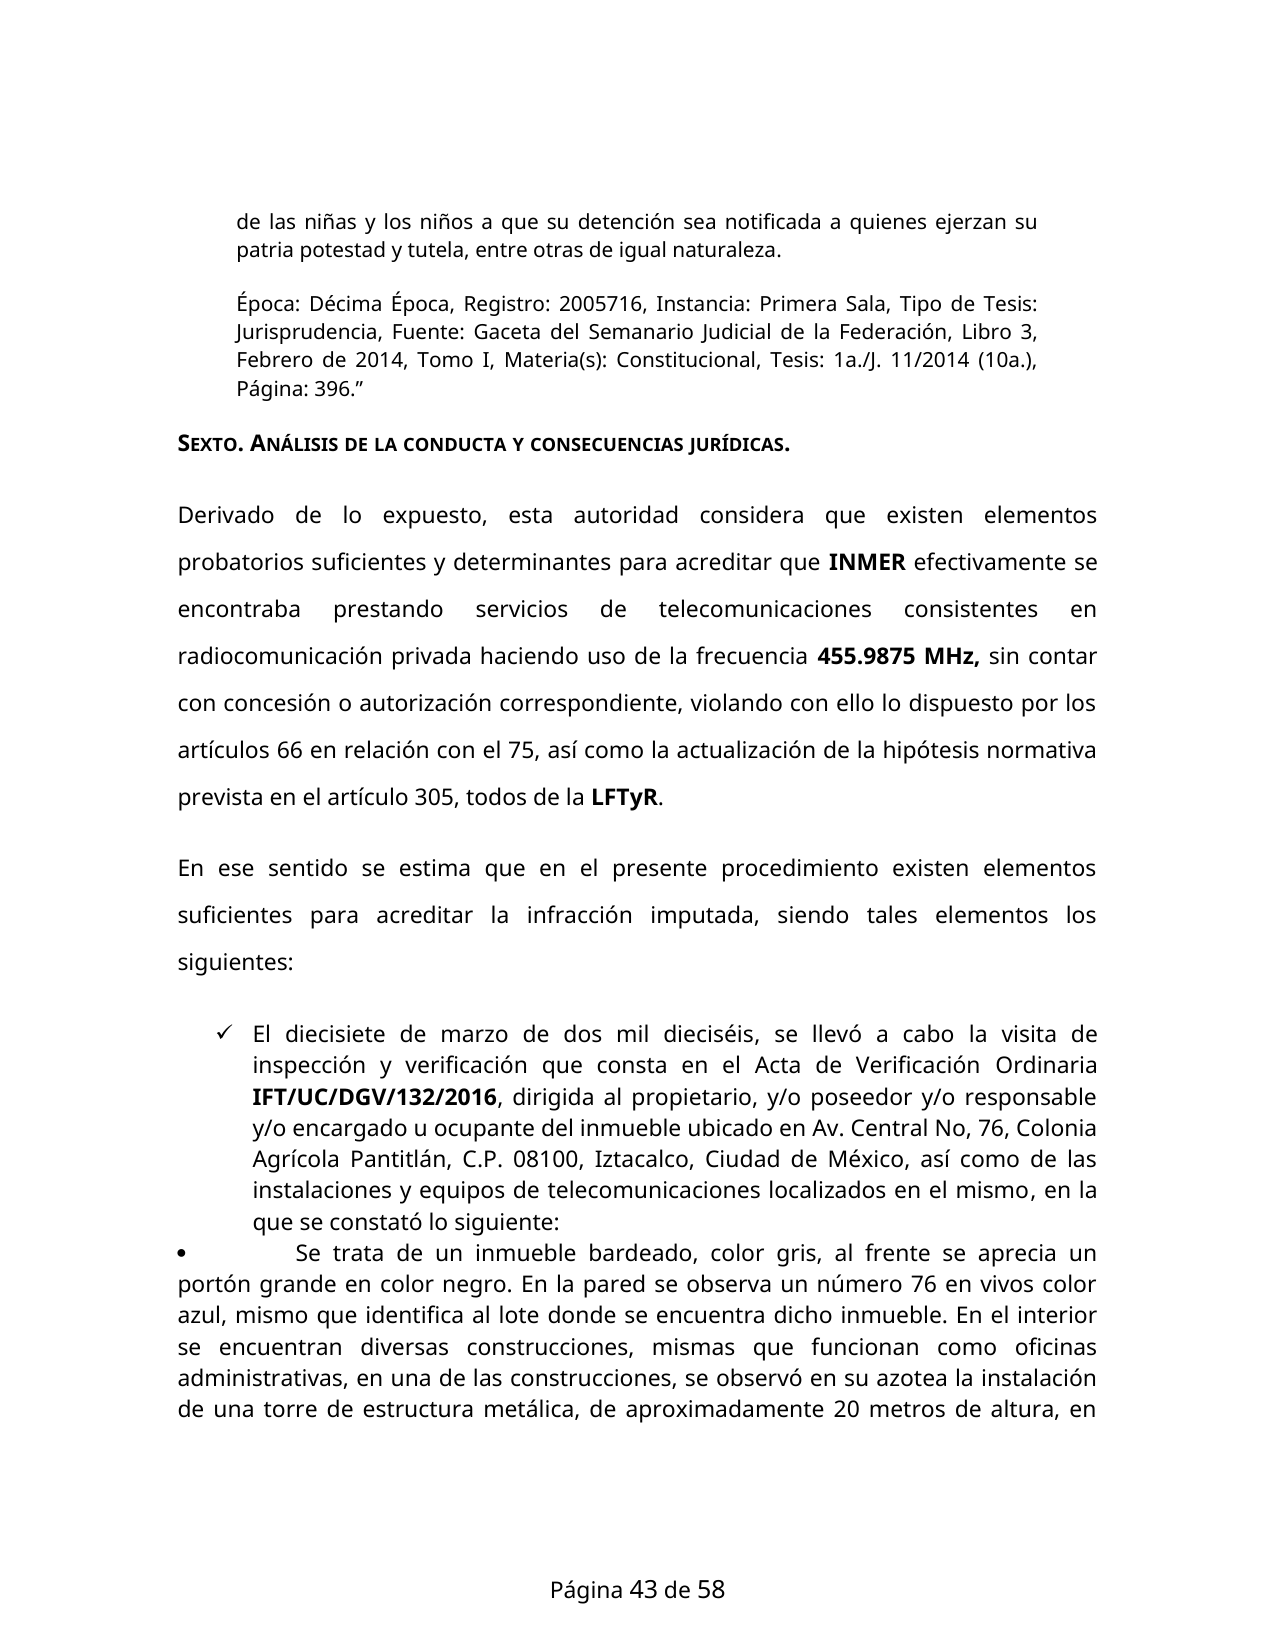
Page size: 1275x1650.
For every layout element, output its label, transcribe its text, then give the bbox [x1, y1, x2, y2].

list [177, 1237, 1098, 1424]
text Sexto. Análisis de la conducta y consecuencias jurídicas. [177, 427, 1098, 459]
text Derivado de lo expuesto, esta autoridad considera que existen elementos probatorios suficientes y determinantes para acreditar que INMER efectivamente se encontraba prestando servicios de telecomunicaciones consistentes en radiocomunicación privada haciendo uso de la frecuencia 455.9875 MHz, sin contar con concesión o autorización correspondiente, violando con ello lo dispuesto por los artículos 66 en relación con el 75, así como la actualización de la hipótesis normativa prevista en el artículo 305, todos de la LFTyR. [177, 499, 1098, 812]
text En ese sentido se estima que en el presente procedimiento existen elementos suficientes para acreditar la infracción imputada, siendo tales elementos los siguientes: [177, 852, 1098, 977]
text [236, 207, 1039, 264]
list El diecisiete de marzo de dos mil dieciséis, se llevó a cabo la visita de inspección y verificación que consta en el Acta de Verificación Ordinaria IFT/UC/DGV/132/2016, dirigida al propietario, y/o poseedor y/o responsable y/o encargado u ocupante del inmueble ubicado en Av. Central No, 76, Colonia Agrícola Pantitlán, C.P. 08100, Iztacalco, Ciudad de México, así como de las instalaciones y equipos de telecomunicaciones localizados en el mismo, en la que se constató lo siguiente: [215, 1018, 1098, 1237]
text Época: Décima Época, Registro: 2005716, Instancia: Primera Sala, Tipo de Tesis: Jurisprudencia, Fuente: Gaceta del Semanario Judicial de la Federación, Libro 3, Febrero de 2014, Tomo I, Materia(s): Constitucional, Tesis: 1a./J. 11/2014 (10a.), Página: 396.” [236, 289, 1039, 402]
